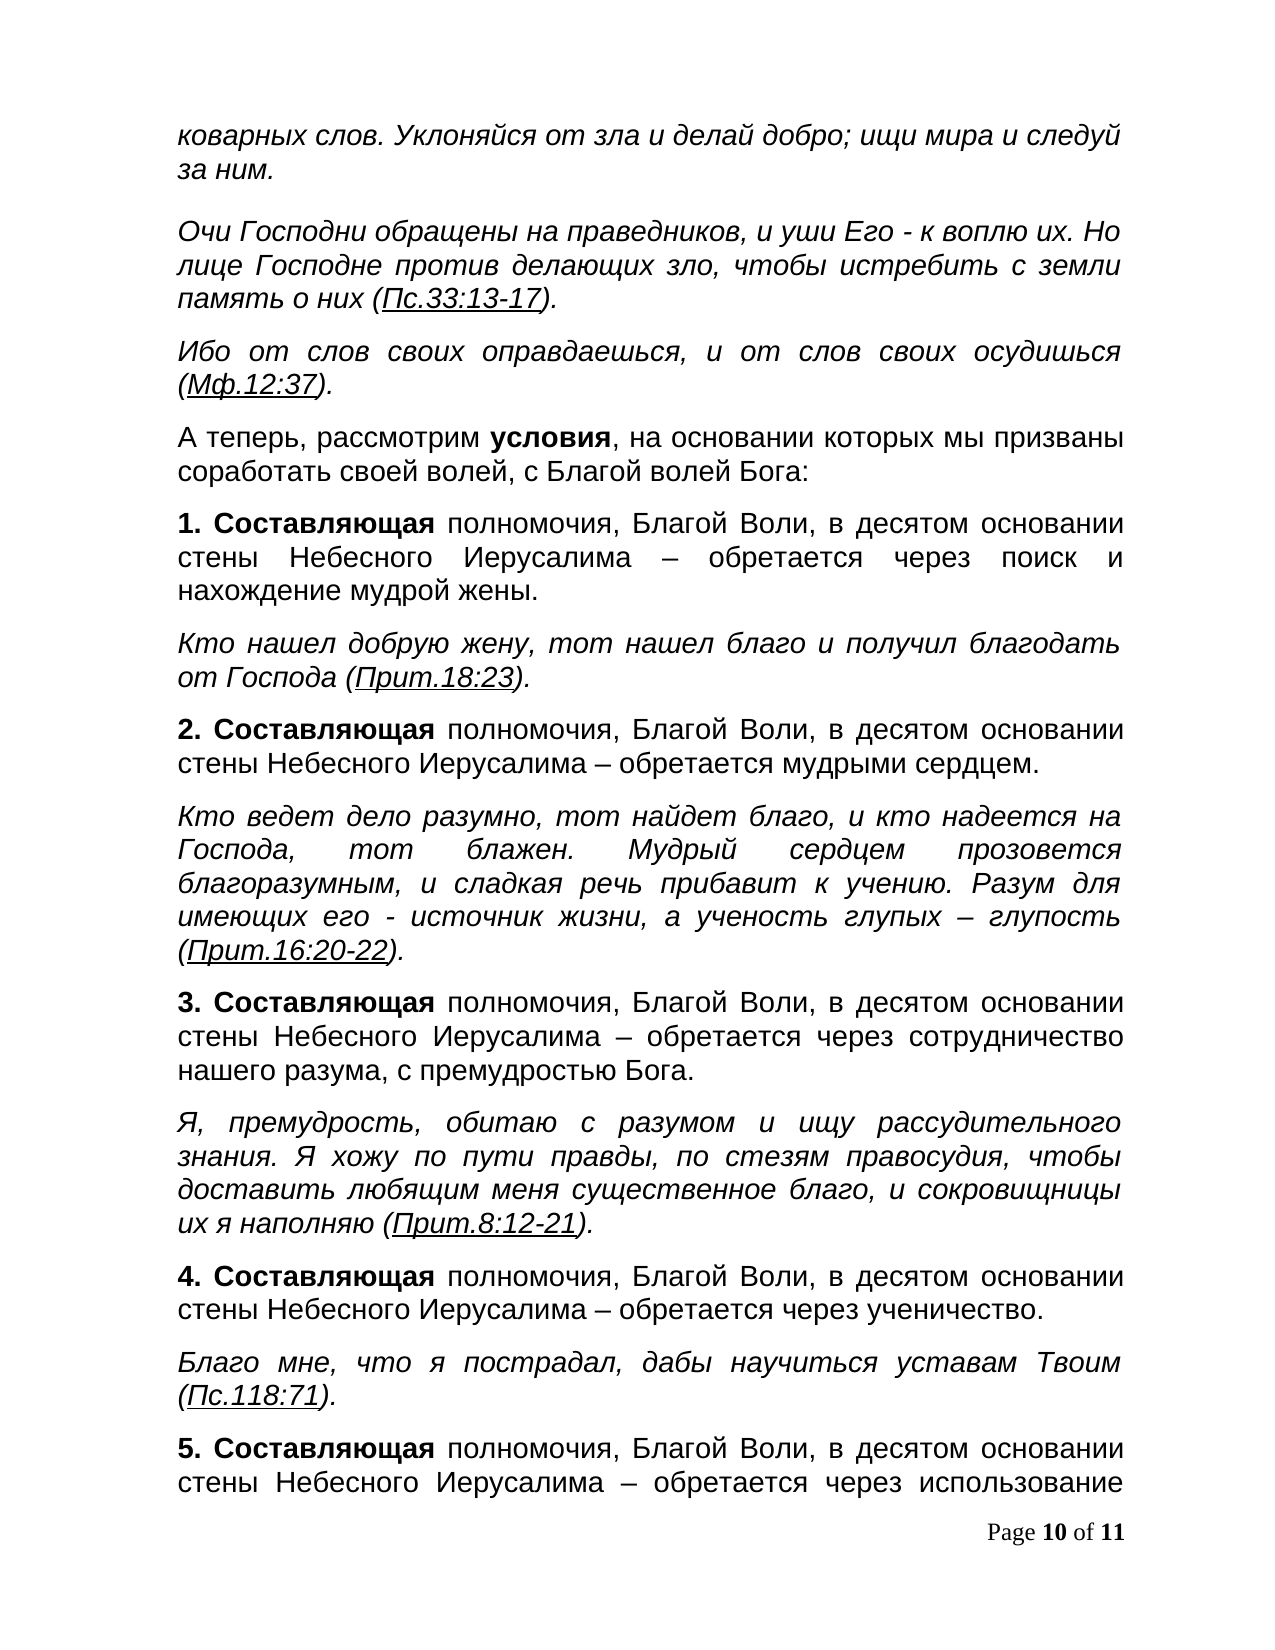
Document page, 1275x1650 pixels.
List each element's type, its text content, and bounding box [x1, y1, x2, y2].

text Кто нашел добрую жену, тот нашел благо и получил благодать от Господа (Прит.18:23). [177, 626, 1125, 693]
text 3. Составляющая полномочия, Благой Воли, в десятом основании стены Небесного Иерусалима – обретается через сотрудничество нашего разума, с премудростью Бога. [177, 985, 1125, 1086]
text Я, премудрость, обитаю с разумом и ищу рассудительного знания. Я хожу по пути правды, по стезям правосудия, чтобы доставить любящим меня существенное благо, и сокровищницы их я наполняю (Прит.8:12-21). [177, 1105, 1125, 1239]
text Кто ведет дело разумно, тот найдет благо, и кто надеется на Господа, тот блажен. Мудрый сердцем прозовется благоразумным, и сладкая речь прибавит к учению. Разум для имеющих его - источник жизни, а ученость глупых – глупость (Прит.16:20-22). [177, 798, 1125, 966]
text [177, 1431, 1125, 1498]
text 4. Составляющая полномочия, Благой Воли, в десятом основании стены Небесного Иерусалима – обретается через ученичество. [177, 1258, 1125, 1326]
text Ибо от слов своих оправдаешься, и от слов своих осудишься (Мф.12:37). [177, 334, 1125, 401]
text Благо мне, что я пострадал, дабы научиться уставам Твоим (Пс.118:71). [177, 1345, 1125, 1412]
text А теперь, рассмотрим условия, на основании которых мы призваны соработать своей волей, с Благой волей Бога: [177, 420, 1125, 487]
text 1. Составляющая полномочия, Благой Воли, в десятом основании стены Небесного Иерусалима – обретается через поиск и нахождение мудрой жены. [177, 506, 1125, 607]
text Очи Господни обращены на праведников, и уши Его - к воплю их. Но лице Господне против делающих зло, чтобы истребить с земли память о них (Пс.33:13-17). [177, 214, 1125, 314]
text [177, 118, 1125, 185]
text 2. Составляющая полномочия, Благой Воли, в десятом основании стены Небесного Иерусалима – обретается мудрыми сердцем. [177, 712, 1125, 779]
